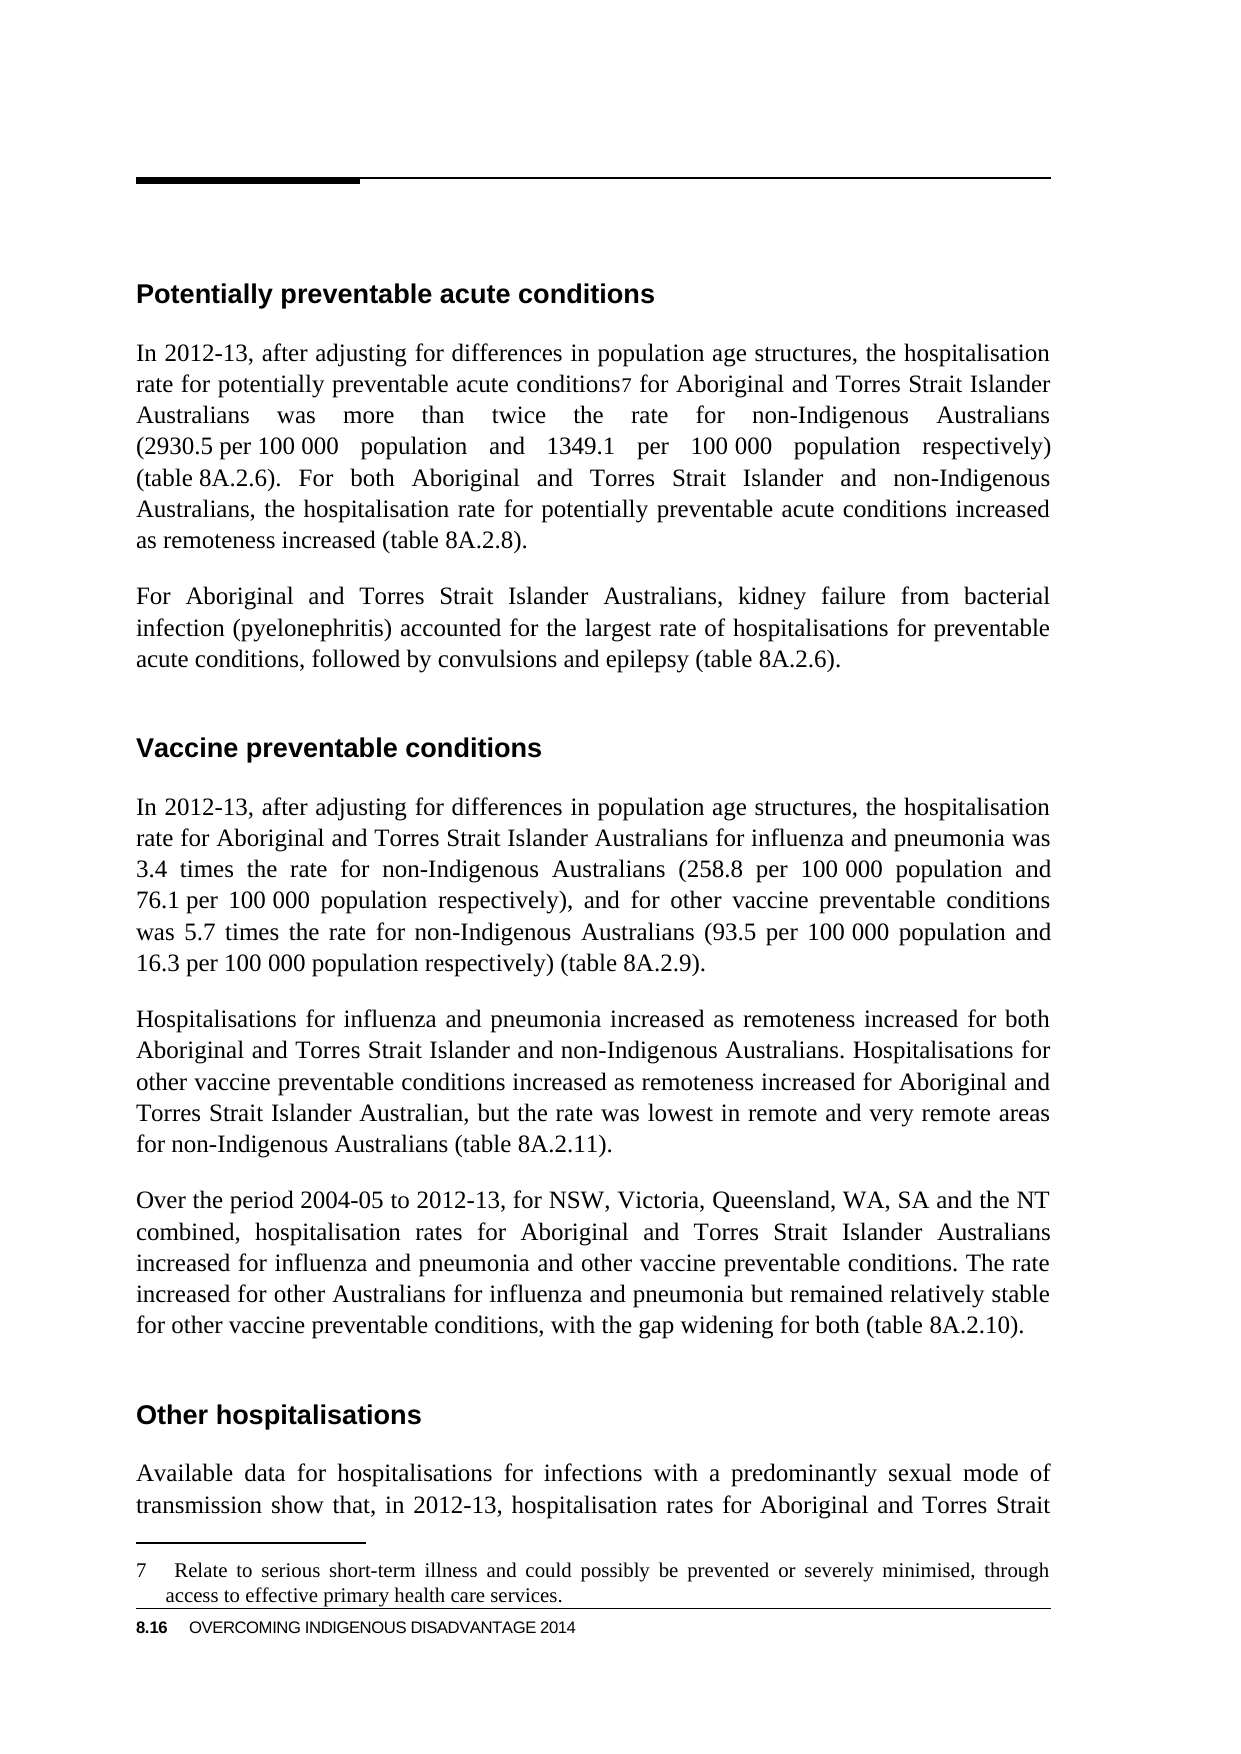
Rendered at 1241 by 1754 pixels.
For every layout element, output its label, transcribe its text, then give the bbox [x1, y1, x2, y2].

subtitle Vaccine preventable conditions [136, 731, 1051, 764]
text In 2012-13, after adjusting for differences in population age structures, the hospitalisation rate for potentially preventable acute conditions for Aboriginal and Torres Strait Islander Australians was more than twice the rate for non-Indigenous Australians (2930.5 per 100 000 population and 1349.1 per 100 000 population respectively) (table 8A.2.6). For both Aboriginal and Torres Strait Islander and non-Indigenous Australians, the hospitalisation rate for potentially preventable acute conditions increased as remoteness increased (table 8A.2.8). [136, 335, 1051, 554]
subtitle Potentially preventable acute conditions [136, 277, 1051, 310]
subtitle Other hospitalisations [136, 1398, 1051, 1431]
text Hospitalisations for influenza and pneumonia increased as remoteness increased for both Aboriginal and Torres Strait Islander and non-Indigenous Australians. Hospitalisations for other vaccine preventable conditions increased as remoteness increased for Aboriginal and Torres Strait Islander Australian, but the rate was lowest in remote and very remote areas for non-Indigenous Australians (table 8A.2.11). [136, 1002, 1051, 1158]
text In 2012-13, after adjusting for differences in population age structures, the hospitalisation rate for Aboriginal and Torres Strait Islander Australians for influenza and pneumonia was 3.4 times the rate for non-Indigenous Australians (258.8 per 100 000 population and 76.1 per 100 000 population respectively), and for other vaccine preventable conditions was 5.7 times the rate for non-Indigenous Australians (93.5 per 100 000 population and 16.3 per 100 000 population respectively) (table 8A.2.9). [136, 789, 1051, 977]
text Over the period 2004-05 to 2012-13, for NSW, Victoria, Queensland, WA, SA and the NT combined, hospitalisation rates for Aboriginal and Torres Strait Islander Australians increased for influenza and pneumonia and other vaccine preventable conditions. The rate increased for other Australians for influenza and pneumonia but remained relatively stable for other vaccine preventable conditions, with the gap widening for both (table 8A.2.10). [136, 1183, 1051, 1339]
text For Aboriginal and Torres Strait Islander Australians, kidney failure from bacterial infection (pyelonephritis) accounted for the largest rate of hospitalisations for preventable acute conditions, followed by convulsions and epilepsy (table 8A.2.6). [136, 579, 1051, 673]
